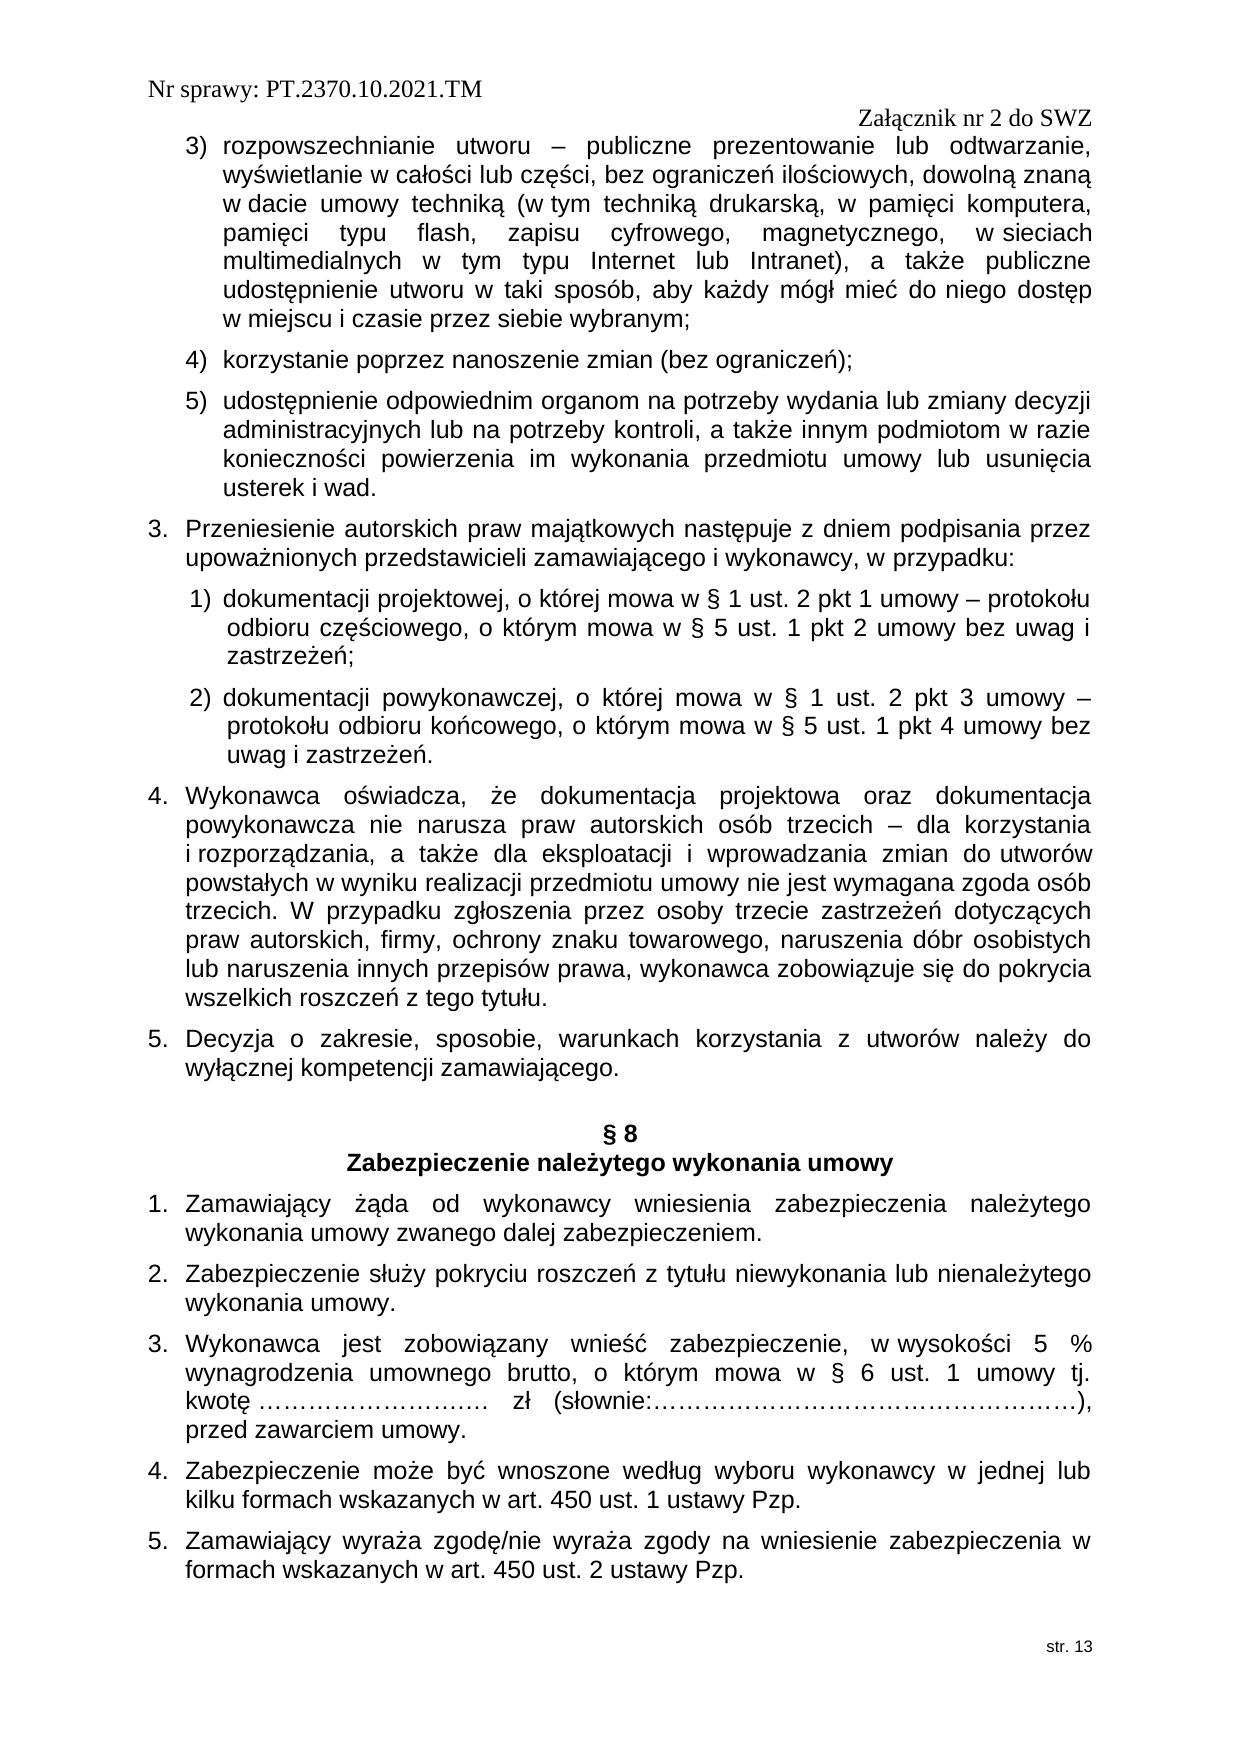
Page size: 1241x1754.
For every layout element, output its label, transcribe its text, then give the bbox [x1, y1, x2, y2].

list Wykonawca oświadcza, że dokumentacja projektowa oraz dokumentacja powykonawcza nie narusza praw autorskich osób trzecich – dla korzystania i rozporządzania, a także dla eksploatacji i wprowadzania zmian do utworów powstałych w wyniku realizacji przedmiotu umowy nie jest wymagana zgoda osób trzecich. W przypadku zgłoszenia przez osoby trzecie zastrzeżeń dotyczących praw autorskich, firmy, ochrony znaku towarowego, naruszenia dóbr osobistych lub naruszenia innych przepisów prawa, wykonawca zobowiązuje się do pokrycia wszelkich roszczeń z tego tytułu. [148, 781, 1092, 1011]
list rozpowszechnianie utworu – publiczne prezentowanie lub odtwarzanie, wyświetlanie w całości lub części, bez ograniczeń ilościowych, dowolną znaną w dacie umowy techniką (w tym techniką drukarską, w pamięci komputera, pamięci typu flash, zapisu cyfrowego, magnetycznego, w sieciach multimedialnych w tym typu Internet lub Intranet), a także publiczne udostępnienie utworu w taki sposób, aby każdy mógł mieć do niego dostęp w miejscu i czasie przez siebie wybranym; [185, 131, 1092, 333]
list dokumentacji projektowej, o której mowa w § 1 ust. 2 pkt 1 umowy – protokołu odbioru częściowego, o którym mowa w § 5 ust. 1 pkt 2 umowy bez uwag i zastrzeżeń; [189, 584, 1092, 670]
list udostępnienie odpowiednim organom na potrzeby wydania lub zmiany decyzji administracyjnych lub na potrzeby kontroli, a także innym podmiotom w razie konieczności powierzenia im wykonania przedmiotu umowy lub usunięcia usterek i wad. [185, 386, 1092, 501]
list Decyzja o zakresie, sposobie, warunkach korzystania z utworów należy do wyłącznej kompetencji zamawiającego. [148, 1024, 1092, 1081]
text Zabezpieczenie należytego wykonania umowy [148, 1148, 1092, 1176]
list Wykonawca jest zobowiązany wnieść zabezpieczenie, w wysokości 5 % wynagrodzenia umownego brutto, o którym mowa w § 6 ust. 1 umowy tj. kwotę …………………….… zł (słownie:……………………………………………), przed zawarciem umowy. [148, 1329, 1092, 1444]
list Zamawiający żąda od wykonawcy wniesienia zabezpieczenia należytego wykonania umowy zwanego dalej zabezpieczeniem. [148, 1189, 1092, 1246]
list Zabezpieczenie może być wnoszone według wyboru wykonawcy w jednej lub kilku formach wskazanych w art. 450 ust. 1 ustawy Pzp. [148, 1456, 1092, 1514]
list dokumentacji powykonawczej, o której mowa w § 1 ust. 2 pkt 3 umowy – protokołu odbioru końcowego, o którym mowa w § 5 ust. 1 pkt 4 umowy bez uwag i zastrzeżeń. [189, 683, 1092, 769]
list Zamawiający wyraża zgodę/nie wyraża zgody na wniesienie zabezpieczenia w formach wskazanych w art. 450 ust. 2 ustawy Pzp. [148, 1526, 1092, 1584]
text § 8 [148, 1119, 1092, 1148]
list Przeniesienie autorskich praw majątkowych następuje z dniem podpisania przez upoważnionych przedstawicieli zamawiającego i wykonawcy, w przypadku: [148, 514, 1092, 571]
list korzystanie poprzez nanoszenie zmian (bez ograniczeń); [185, 345, 1092, 374]
list Zabezpieczenie służy pokryciu roszczeń z tytułu niewykonania lub nienależytego wykonania umowy. [148, 1259, 1092, 1316]
